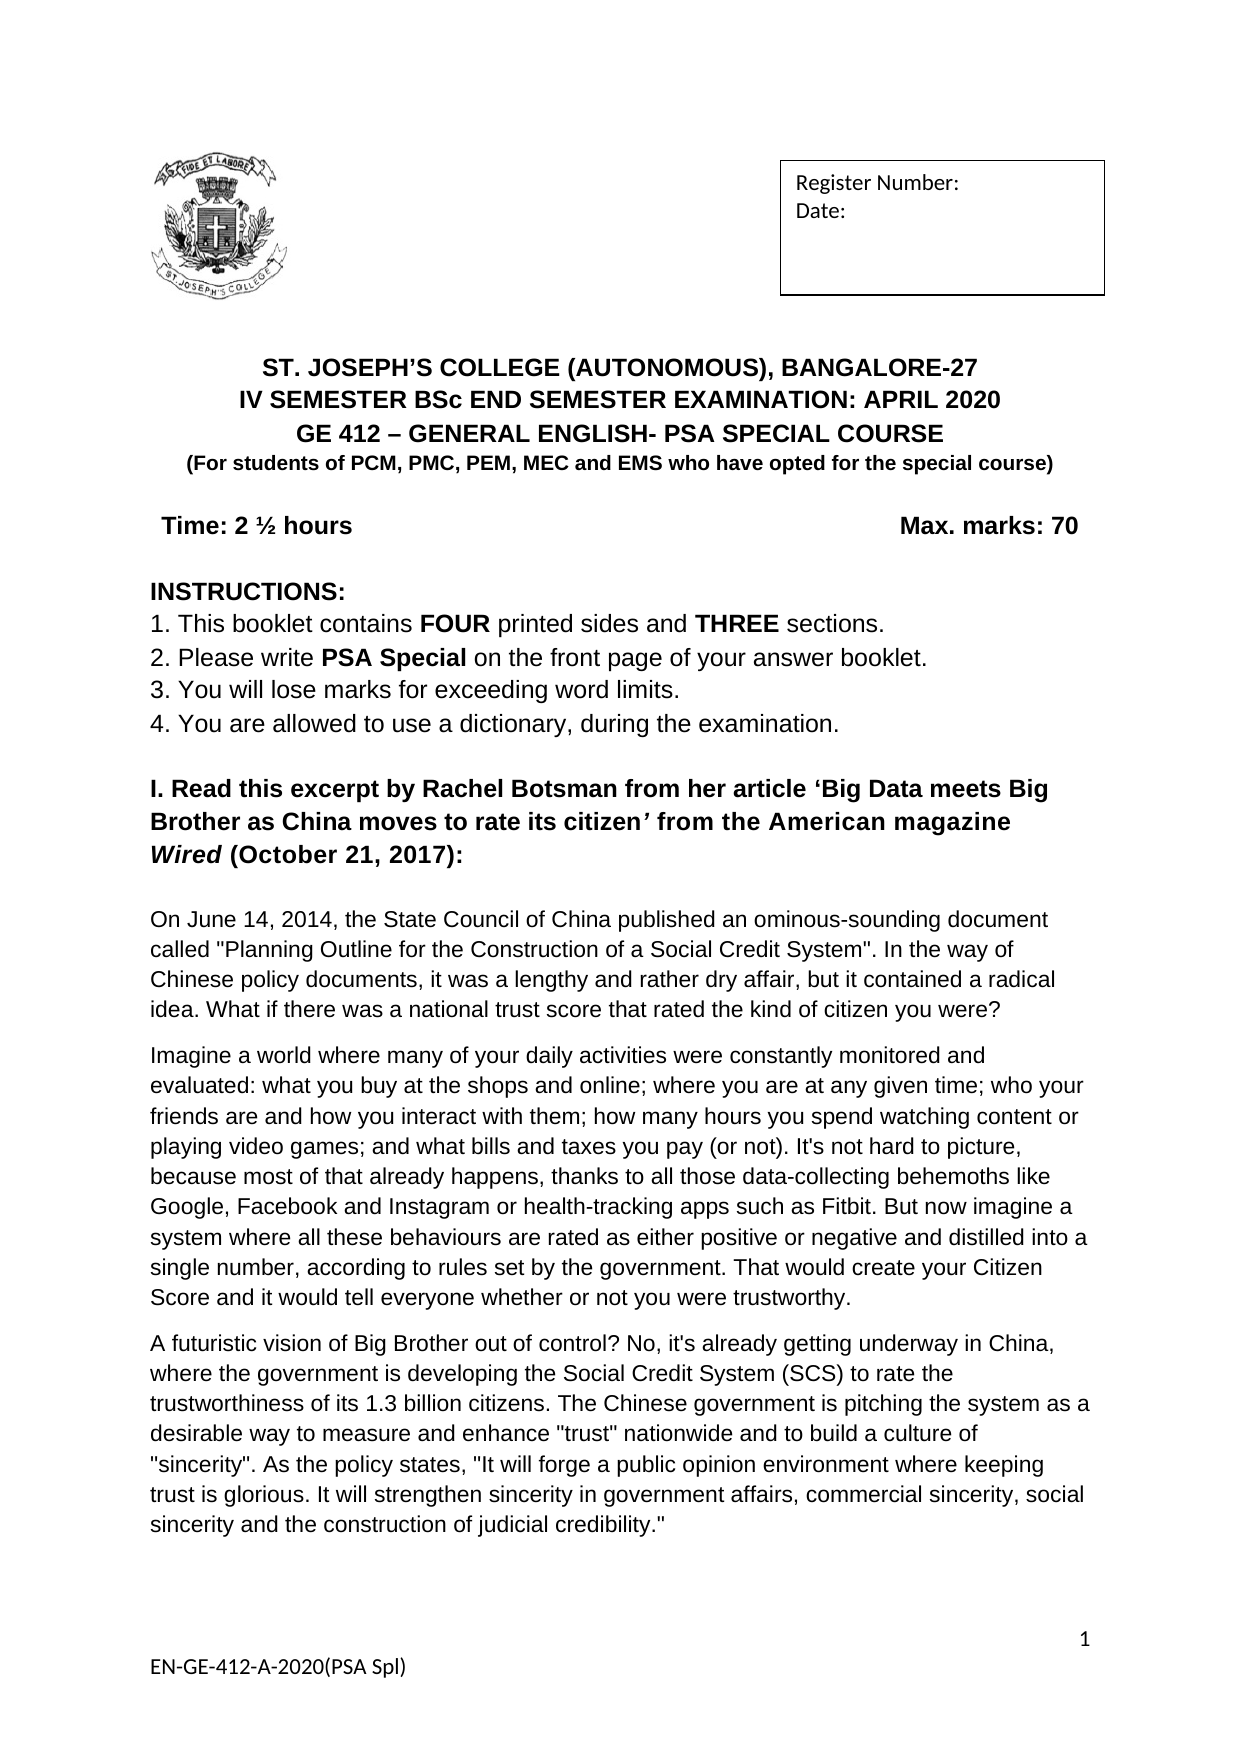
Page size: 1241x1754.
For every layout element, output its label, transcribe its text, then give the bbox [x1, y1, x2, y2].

text 4. You are allowed to use a dictionary, during the examination. [150, 708, 1090, 769]
text A futuristic vision of Big Brother out of control? No, it's already getting underway in China, where the government is developing the Social Credit System (SCS) to rate the trustworthiness of its 1.3 billion citizens. The Chinese government is pitching the system as a desirable way to measure and enhance "trust" nationwide and to build a culture of "sincerity". As the policy states, "It will forge a public opinion environment where keeping trust is glorious. It will strengthen sincerity in government affairs, commercial sincerity, social sincerity and the construction of judicial credibility." [150, 1330, 1090, 1537]
text ST. JOSEPH’S COLLEGE (AUTONOMOUS), BANGALORE-27 [150, 352, 1090, 381]
text 2. Please write PSA Special on the front page of your answer booklet. [150, 642, 1090, 671]
text 3. You will lose marks for exceeding word limits. [150, 676, 1090, 704]
text IV SEMESTER BSc END SEMESTER EXAMINATION: APRIL 2020 [150, 386, 1090, 414]
text Time: 2 ½ hours Max. marks: 70 [150, 511, 1090, 572]
text INSTRUCTIONS: [150, 576, 1090, 605]
picture [150, 150, 293, 301]
text On June 14, 2014, the State Council of China published an ominous-sounding document called "Planning Outline for the Construction of a Social Credit System". In the way of Chinese policy documents, it was a lengthy and rather dry affair, but it contained a radical idea. What if there was a national trust score that rated the kind of citizen you were? [150, 906, 1090, 1023]
text GE 412 – GENERAL ENGLISH- PSA SPECIAL COURSE (For students of PCM, PMC, PEM, MEC and EMS who have opted for the special course) [150, 418, 1090, 475]
text Imagine a world where many of your daily activities were constantly monitored and evaluated: what you buy at the shops and online; where you are at any given time; who your friends are and how you interact with them; how many hours you spend watching content or playing video games; and what bills and taxes you pay (or not). It's not hard to picture, because most of that already happens, thanks to all those data-collecting behemoths like Google, Facebook and Instagram or health-tracking apps such as Fitbit. But now imagine a system where all these behaviours are rated as either positive or negative and distilled into a single number, according to rules set by the government. That would create your Citizen Score and it would tell everyone whether or not you were trustworthy. [150, 1042, 1090, 1310]
text 1. This booklet contains FOUR printed sides and THREE sections. [150, 609, 1090, 638]
text I. Read this excerpt by Rachel Botsman from her article ‘Big Data meets Big Brother as China moves to rate its citizen’ from the American magazine Wired (October 21, 2017): [150, 774, 1090, 868]
